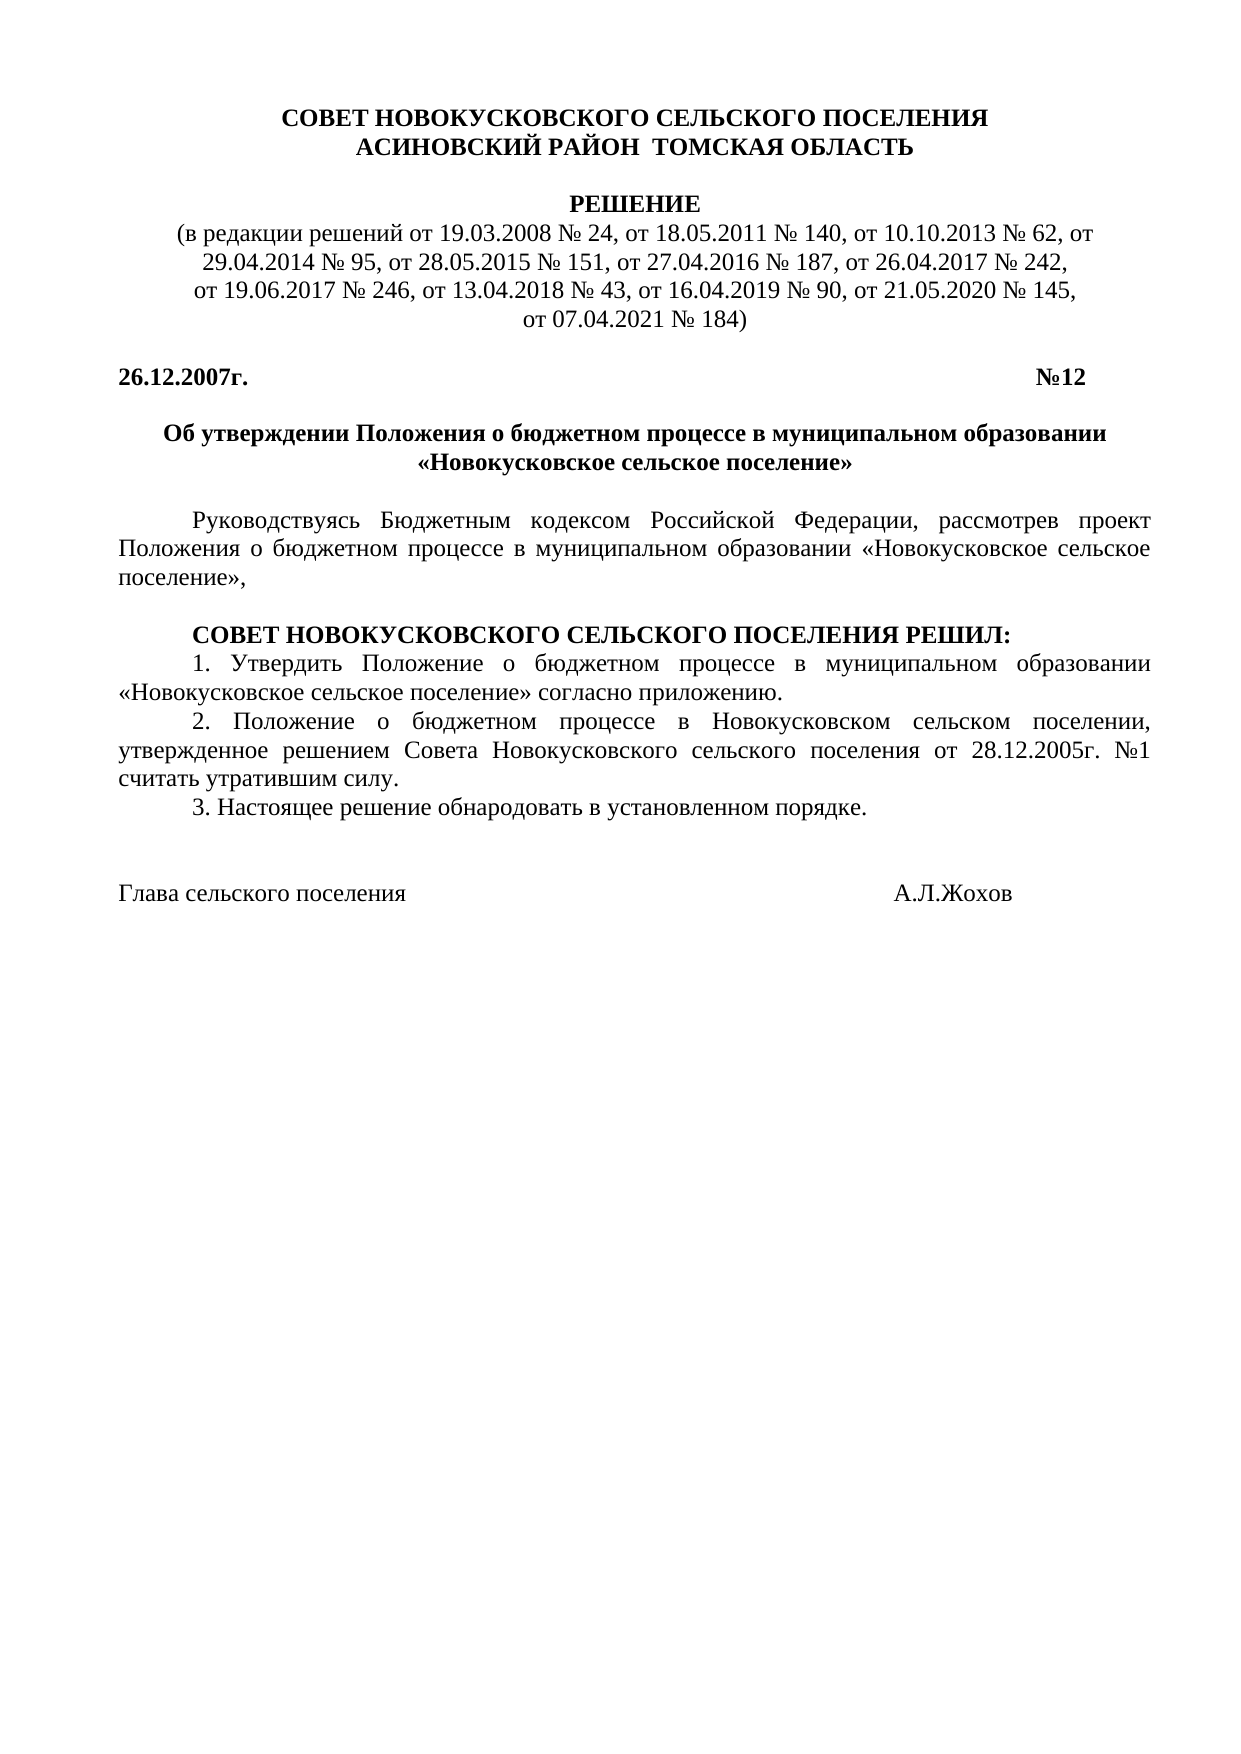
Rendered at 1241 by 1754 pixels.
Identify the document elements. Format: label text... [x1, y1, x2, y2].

text от 07.04.2021 № 184) [118, 304, 1152, 333]
text от 19.06.2017 № 246, от 13.04.2018 № 43, от 16.04.2019 № 90, от 21.05.2020 № 145, [118, 276, 1152, 304]
text РЕШЕНИЕ [118, 189, 1152, 218]
text АСИНОВСКИЙ РАЙОН ТОМСКАЯ ОБЛАСТЬ [118, 132, 1152, 161]
text Глава сельского поселения А.Л.Жохов [118, 878, 1152, 907]
text СОВЕТ НОВОКУСКОВСКОГО СЕЛЬСКОГО ПОСЕЛЕНИЯ РЕШИЛ: [118, 620, 1152, 648]
text 2. Положение о бюджетном процессе в Новокусковском сельском поселении, утвержденное решением Совета Новокусковского сельского поселения от 28.12.2005г. №1 считать утратившим силу. [118, 706, 1152, 792]
text Руководствуясь Бюджетным кодексом Российской Федерации, рассмотрев проект Положения о бюджетном процессе в муниципальном образовании «Новокусковское сельское поселение», [118, 505, 1152, 591]
text (в редакции решений от 19.03.2008 № 24, от 18.05.2011 № 140, от 10.10.2013 № 62, от 29.04.2014 № 95, от 28.05.2015 № 151, от 27.04.2016 № 187, от 26.04.2017 № 242, [118, 218, 1152, 276]
text 26.12.2007г. №12 [118, 362, 1152, 391]
text 3. Настоящее решение обнародовать в установленном порядке. [118, 792, 1152, 821]
text СОВЕТ НОВОКУСКОВСКОГО СЕЛЬСКОГО ПОСЕЛЕНИЯ [118, 103, 1152, 132]
text 1. Утвердить Положение о бюджетном процессе в муниципальном образовании «Новокусковское сельское поселение» согласно приложению. [118, 648, 1152, 706]
text Об утверждении Положения о бюджетном процессе в муниципальном образовании «Новокусковское сельское поселение» [118, 418, 1152, 476]
